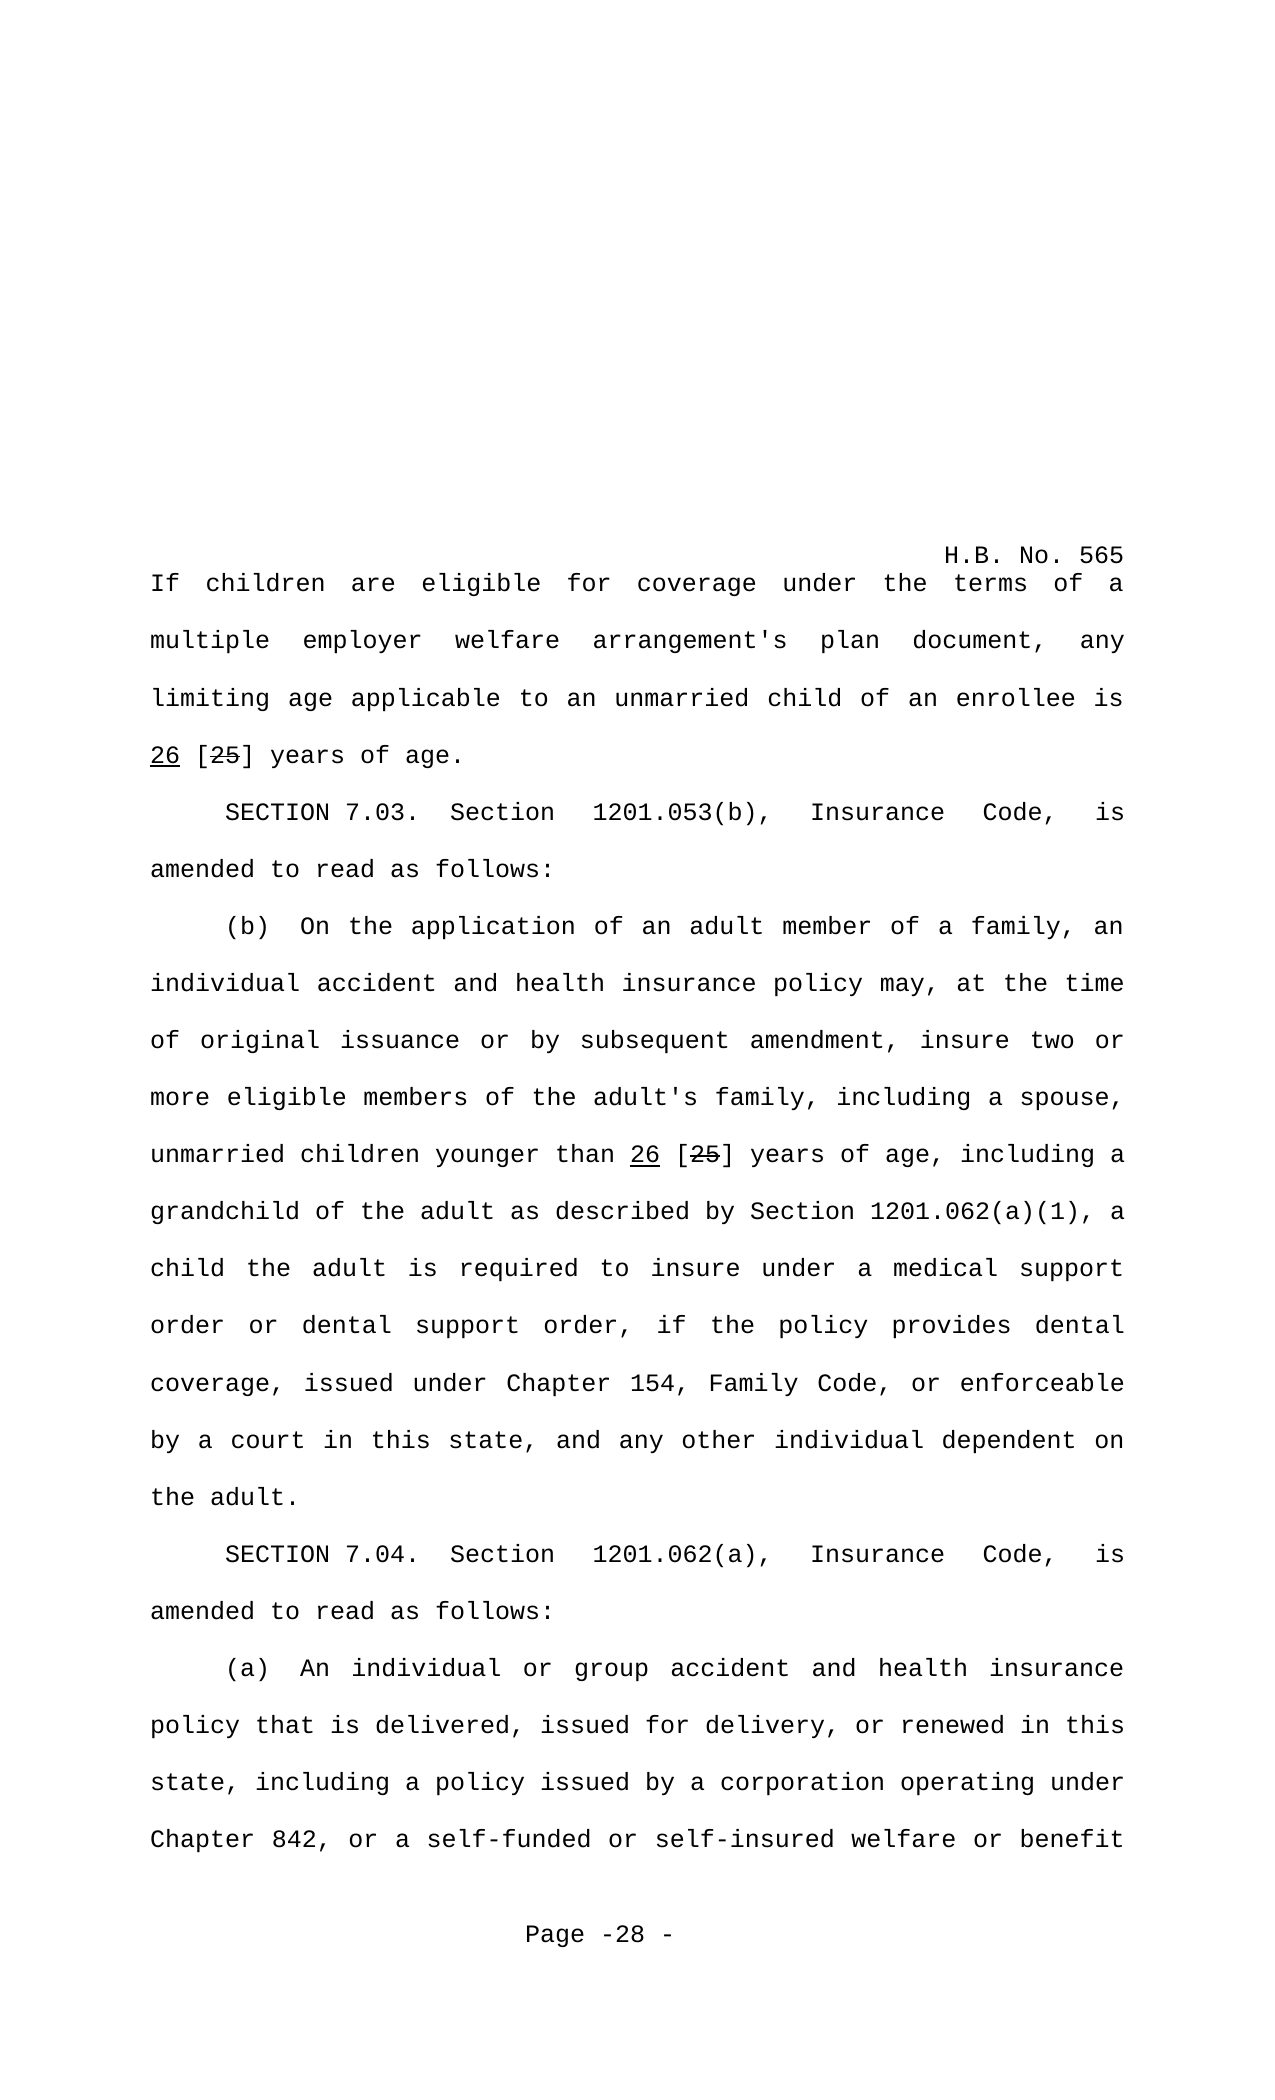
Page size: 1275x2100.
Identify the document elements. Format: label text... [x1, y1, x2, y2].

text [150, 571, 1125, 771]
text (b) On the application of an adult member of a family, an individual accident and health insurance policy may, at the time of original issuance or by subsequent amendment, insure two or more eligible members of the adult's family, including a spouse, unmarried children younger than 26 [25] years of age, including a grandchild of the adult as described by Section 1201.062(a)(1), a child the adult is required to insure under a medical support order or dental support order, if the policy provides dental coverage, issued under Chapter 154, Family Code, or enforceable by a court in this state, and any other individual dependent on the adult. [150, 913, 1125, 1513]
text SECTION 7.04. Section 1201.062(a), Insurance Code, is amended to read as follows: [150, 1541, 1125, 1627]
text SECTION 7.03. Section 1201.053(b), Insurance Code, is amended to read as follows: [150, 799, 1125, 885]
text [150, 1655, 1125, 1855]
